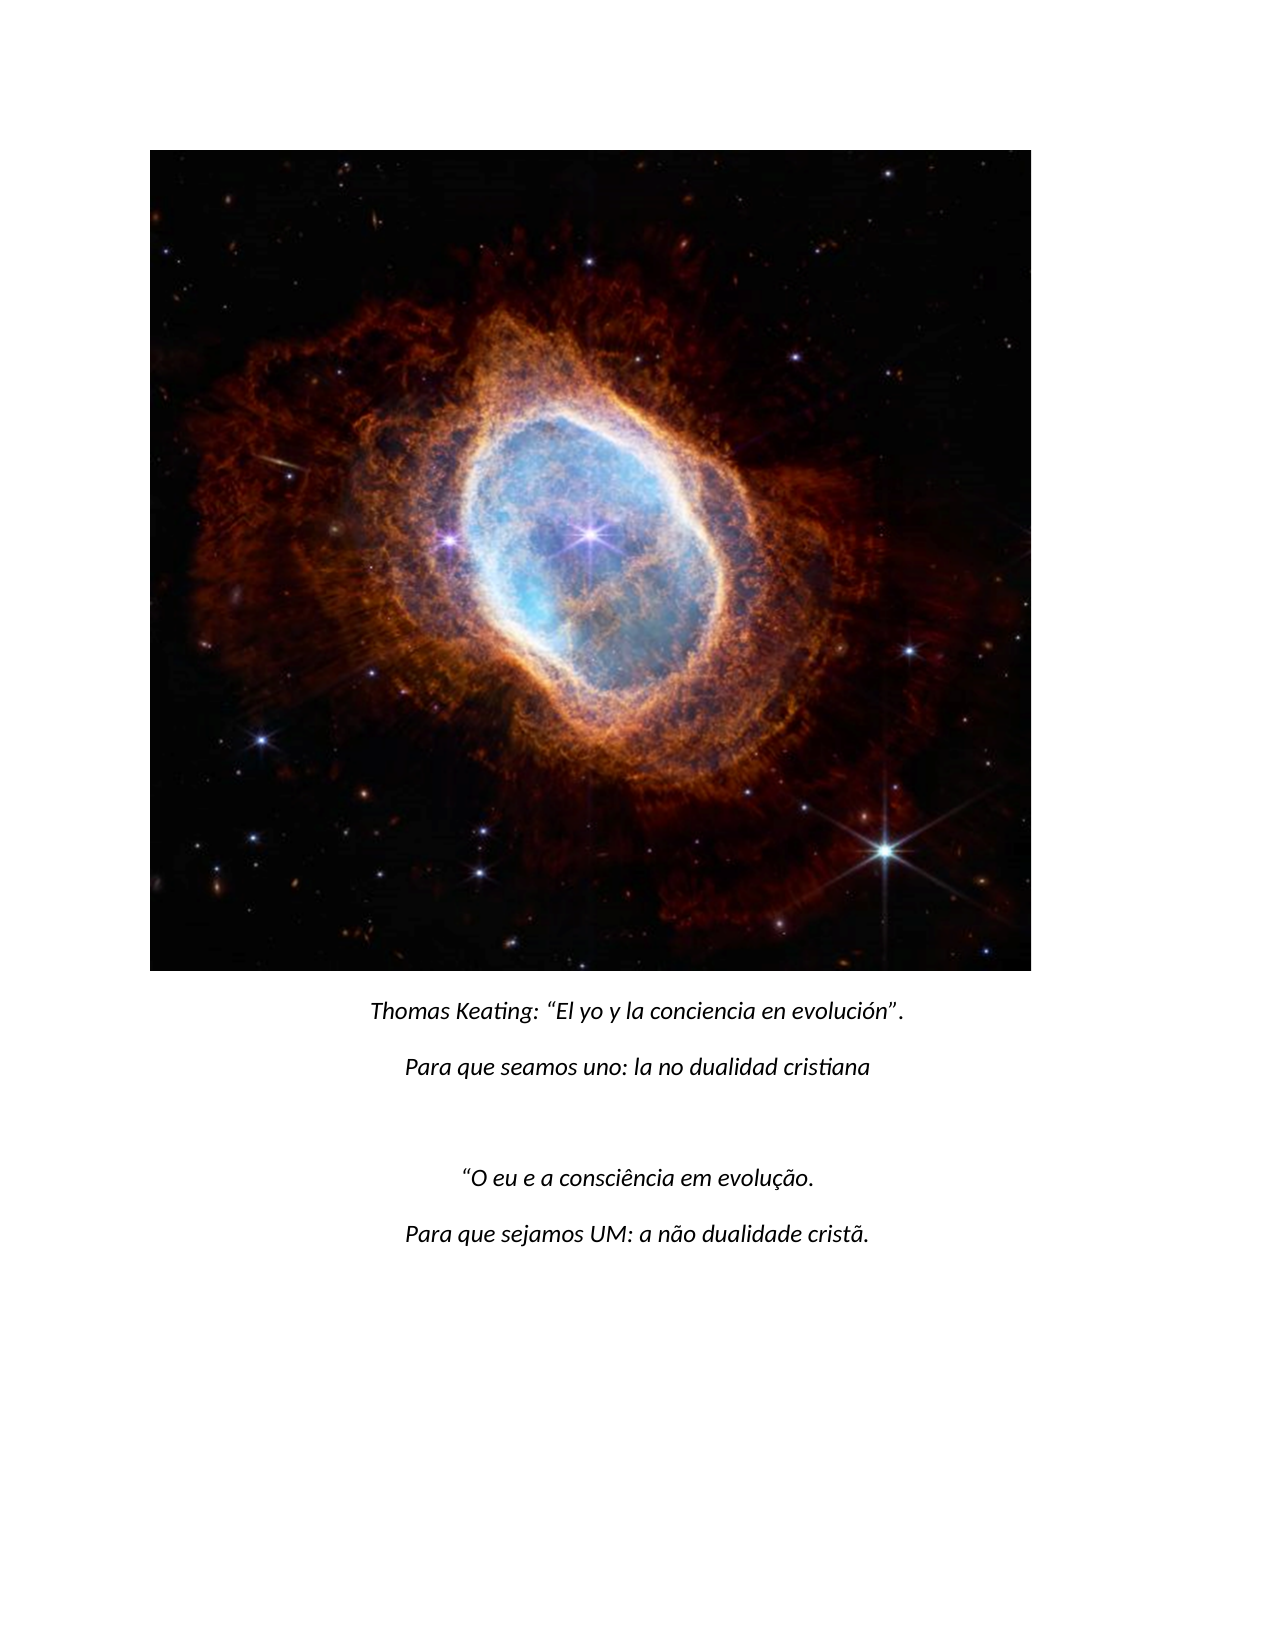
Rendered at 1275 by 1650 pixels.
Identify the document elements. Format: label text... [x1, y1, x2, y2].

text Thomas Keating: “El yo y la conciencia en evolución”. [150, 995, 1125, 1026]
text Para que sejamos UM: a não dualidade cristã. [150, 1218, 1125, 1249]
picture [150, 150, 1032, 971]
text Para que seamos uno: la no dualidad cristiana [150, 1051, 1125, 1081]
text “O eu e a consciência em evolução. [150, 1163, 1125, 1193]
